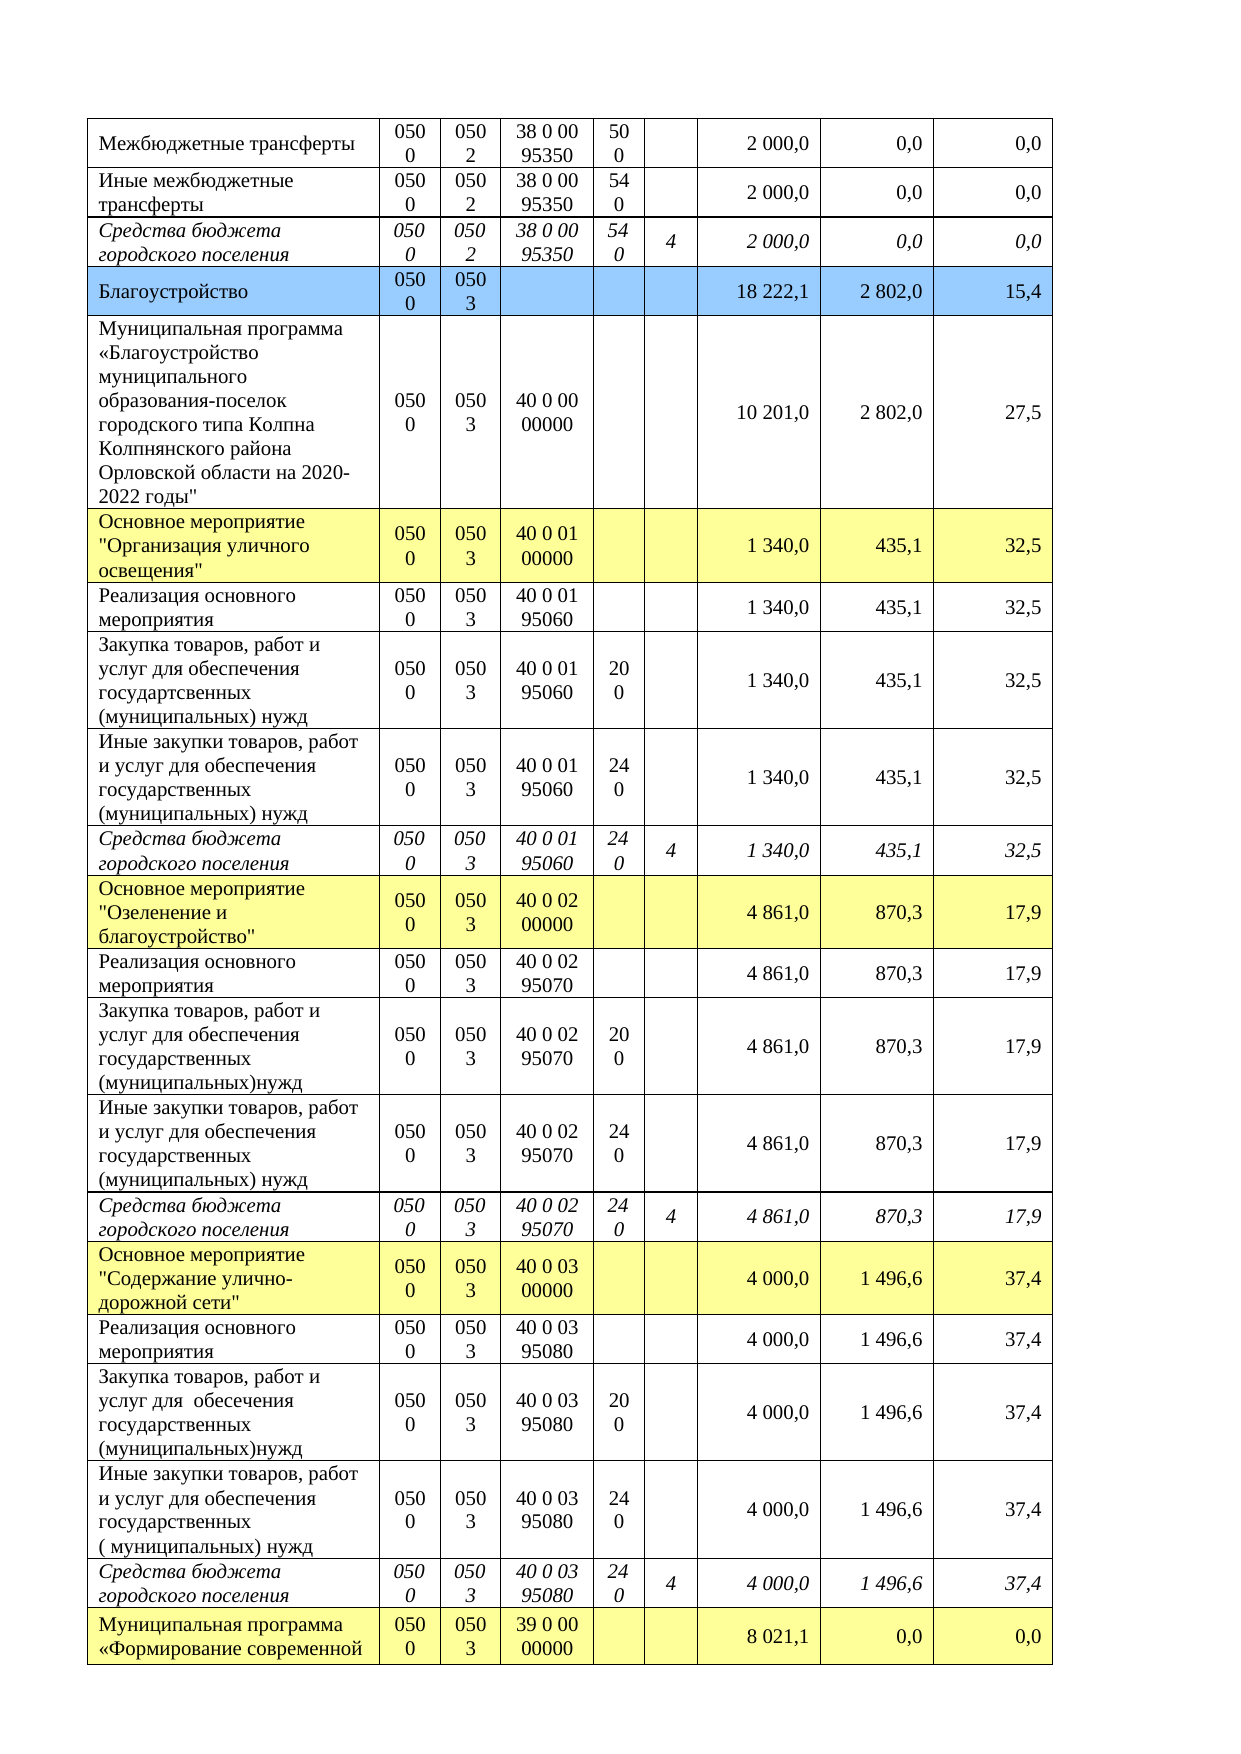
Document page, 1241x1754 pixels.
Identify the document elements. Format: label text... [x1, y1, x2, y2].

table_cell 0500 [380, 509, 440, 582]
table_cell 40 0 03 95080 [501, 1461, 593, 1558]
table_cell 0500 [380, 826, 440, 874]
table_cell Средства бюджета городского поселения [88, 1193, 379, 1241]
table_cell 40 0 02 95070 [501, 1095, 593, 1191]
table_cell [645, 1364, 697, 1460]
table_cell 4 [645, 826, 697, 874]
table_cell 0503 [441, 826, 500, 874]
table_cell 40 0 01 95060 [501, 583, 593, 631]
table_cell 435,1 [821, 729, 933, 825]
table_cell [88, 1608, 379, 1664]
table_cell 0503 [441, 583, 500, 631]
table_cell 4 000,0 [698, 1461, 820, 1558]
table_cell 200 [594, 1364, 644, 1460]
table_cell 0500 [380, 316, 440, 508]
table_cell 40 0 03 00000 [501, 1242, 593, 1314]
table_cell 0500 [380, 1461, 440, 1558]
table_cell 32,5 [934, 729, 1052, 825]
table_cell 37,4 [934, 1461, 1052, 1558]
table_cell 40 0 02 95070 [501, 949, 593, 997]
table_cell 870,3 [821, 949, 933, 997]
table_cell 435,1 [821, 509, 933, 582]
table_cell 38 0 00 95350 [501, 119, 593, 167]
table_cell 0500 [380, 218, 440, 266]
table_cell Средства бюджета городского поселения [88, 826, 379, 874]
table_cell 0503 [441, 949, 500, 997]
table_cell 870,3 [821, 998, 933, 1094]
table_cell 4 [645, 1193, 697, 1241]
table_cell 200 [594, 998, 644, 1094]
table_cell Муниципальная программа «Благоустройство муниципального образования-поселок городского типа Колпна Колпнянского района Орловской области на 2020-2022 годы" [88, 316, 379, 508]
table_cell 0500 [380, 1315, 440, 1363]
table_cell 37,4 [934, 1559, 1052, 1607]
table_cell 32,5 [934, 826, 1052, 874]
table_cell 0500 [380, 1193, 440, 1241]
table_cell 15,4 [934, 267, 1052, 315]
table_cell 40 0 03 95080 [501, 1559, 593, 1607]
table_cell 240 [594, 1095, 644, 1191]
table_cell Основное мероприятие "Организация уличного освещения" [88, 509, 379, 582]
table_cell [645, 1608, 697, 1664]
table_cell 0,0 [934, 119, 1052, 167]
table_cell 0503 [441, 1559, 500, 1607]
table_cell 0,0 [821, 1608, 933, 1664]
table_cell 4 861,0 [698, 998, 820, 1094]
table_cell [594, 316, 644, 508]
table_cell 32,5 [934, 509, 1052, 582]
table_cell [594, 583, 644, 631]
table_cell Реализация основного мероприятия [88, 583, 379, 631]
table_cell 240 [594, 1193, 644, 1241]
table_cell 435,1 [821, 583, 933, 631]
table_cell [645, 119, 697, 167]
table_cell 39 0 00 00000 [501, 1608, 593, 1664]
table_cell 40 0 01 95060 [501, 729, 593, 825]
table_cell Средства бюджета городского поселения [88, 1559, 379, 1607]
table_cell 37,4 [934, 1315, 1052, 1363]
table_cell [594, 267, 644, 315]
table_cell [645, 729, 697, 825]
table_cell 870,3 [821, 1095, 933, 1191]
table_cell 17,9 [934, 1095, 1052, 1191]
table_cell Реализация основного мероприятия [88, 949, 379, 997]
table_cell 0503 [441, 316, 500, 508]
table_cell 0500 [380, 1095, 440, 1191]
table_cell Основное мероприятие "Содержание улично-дорожной сети" [88, 1242, 379, 1314]
table_cell 0503 [441, 509, 500, 582]
table_cell Реализация основного мероприятия [88, 1315, 379, 1363]
table_cell [645, 509, 697, 582]
table_cell 2 000,0 [698, 168, 820, 216]
table_cell 240 [594, 1559, 644, 1607]
table_cell 0503 [441, 267, 500, 315]
table_cell 37,4 [934, 1364, 1052, 1460]
table_cell 40 0 03 95080 [501, 1315, 593, 1363]
table_cell 4 [645, 1559, 697, 1607]
table_cell [501, 267, 593, 315]
table_cell [645, 998, 697, 1094]
table_cell 8 021,1 [698, 1608, 820, 1664]
table_cell 1 340,0 [698, 509, 820, 582]
table_cell 4 000,0 [698, 1315, 820, 1363]
table_cell [594, 1315, 644, 1363]
table_cell 0500 [380, 1364, 440, 1460]
table_cell 0,0 [821, 218, 933, 266]
table_cell 870,3 [821, 1193, 933, 1241]
table_cell 540 [594, 218, 644, 266]
table_cell 0500 [380, 949, 440, 997]
table_cell 17,9 [934, 876, 1052, 948]
table_cell 0,0 [934, 218, 1052, 266]
table_cell Межбюджетные трансферты [88, 119, 379, 167]
table_cell 38 0 00 95350 [501, 218, 593, 266]
table_cell 540 [594, 168, 644, 216]
table_cell 0500 [380, 998, 440, 1094]
table_cell 0500 [380, 729, 440, 825]
table_cell 0500 [380, 1242, 440, 1314]
table_cell 32,5 [934, 583, 1052, 631]
table_cell [645, 168, 697, 216]
table_cell 4 000,0 [698, 1364, 820, 1460]
table_cell 40 0 01 00000 [501, 509, 593, 582]
table_cell 0,0 [934, 168, 1052, 216]
table_cell 0500 [380, 1559, 440, 1607]
table_cell 2 000,0 [698, 218, 820, 266]
table_cell 32,5 [934, 632, 1052, 728]
table_cell 40 0 01 95060 [501, 826, 593, 874]
table_cell 1 340,0 [698, 729, 820, 825]
table_cell 4 861,0 [698, 949, 820, 997]
table_cell Иные межбюджетные трансферты [88, 168, 379, 216]
table_cell 0500 [380, 267, 440, 315]
table_cell 4 861,0 [698, 876, 820, 948]
table_cell 0502 [441, 168, 500, 216]
table_cell 0503 [441, 1461, 500, 1558]
table_cell 4 861,0 [698, 1095, 820, 1191]
table_cell 2 000,0 [698, 119, 820, 167]
table_cell 0,0 [934, 1608, 1052, 1664]
table_cell 0500 [380, 583, 440, 631]
table_cell 2 802,0 [821, 267, 933, 315]
table_cell Закупка товаров, работ и услуг для обесечения государственных (муниципальных)нужд [88, 1364, 379, 1460]
table_cell 240 [594, 826, 644, 874]
table_cell 4 000,0 [698, 1242, 820, 1314]
table_cell 1 496,6 [821, 1315, 933, 1363]
table_cell 40 0 03 95080 [501, 1364, 593, 1460]
table_cell [645, 1315, 697, 1363]
table_cell 0500 [380, 168, 440, 216]
table_cell Закупка товаров, работ и услуг для обеспечения государтсвенных (муниципальных) нужд [88, 632, 379, 728]
table_cell 40 0 00 00000 [501, 316, 593, 508]
table_cell Средства бюджета городского поселения [88, 218, 379, 266]
table_cell 38 0 00 95350 [501, 168, 593, 216]
table_cell 0503 [441, 998, 500, 1094]
table_cell [645, 876, 697, 948]
table_cell Основное мероприятие "Озеленение и благоустройство" [88, 876, 379, 948]
table_cell [594, 876, 644, 948]
table_cell 870,3 [821, 876, 933, 948]
table_cell [645, 316, 697, 508]
table_cell Благоустройство [88, 267, 379, 315]
table_cell 435,1 [821, 826, 933, 874]
table_cell [594, 949, 644, 997]
table_cell [645, 583, 697, 631]
table_cell 27,5 [934, 316, 1052, 508]
table_cell 40 0 01 95060 [501, 632, 593, 728]
table_cell Иные закупки товаров, работ и услуг для обеспечения государственных ( муниципальных) нужд [88, 1461, 379, 1558]
table_cell 0503 [441, 1095, 500, 1191]
table_cell 40 0 02 95070 [501, 1193, 593, 1241]
table_cell 17,9 [934, 1193, 1052, 1241]
table_cell 0500 [380, 1608, 440, 1664]
table_cell 40 0 02 95070 [501, 998, 593, 1094]
table_cell 0500 [380, 632, 440, 728]
table_cell 500 [594, 119, 644, 167]
table_cell 0503 [441, 729, 500, 825]
table_cell 18 222,1 [698, 267, 820, 315]
table_cell [594, 509, 644, 582]
table_cell 4 861,0 [698, 1193, 820, 1241]
table_cell 4 000,0 [698, 1559, 820, 1607]
table_cell 1 496,6 [821, 1559, 933, 1607]
table_cell 0500 [380, 119, 440, 167]
table_cell 1 496,6 [821, 1242, 933, 1314]
table_cell Закупка товаров, работ и услуг для обеспечения государственных (муниципальных)нужд [88, 998, 379, 1094]
table_cell 1 340,0 [698, 583, 820, 631]
table_cell 0500 [380, 876, 440, 948]
table_cell 2 802,0 [821, 316, 933, 508]
table_cell Иные закупки товаров, работ и услуг для обеспечения государственных (муниципальных) нужд [88, 1095, 379, 1191]
table_cell 435,1 [821, 632, 933, 728]
table_cell 0503 [441, 632, 500, 728]
table_cell 10 201,0 [698, 316, 820, 508]
table_cell 4 [645, 218, 697, 266]
table_cell 37,4 [934, 1242, 1052, 1314]
table_cell 1 340,0 [698, 826, 820, 874]
table_cell 1 496,6 [821, 1461, 933, 1558]
table_cell 0503 [441, 1242, 500, 1314]
table_cell 17,9 [934, 998, 1052, 1094]
table_cell 200 [594, 632, 644, 728]
table_cell 0,0 [821, 168, 933, 216]
table_cell 0503 [441, 1193, 500, 1241]
table_cell 0503 [441, 1608, 500, 1664]
table_cell Иные закупки товаров, работ и услуг для обеспечения государственных (муниципальных) нужд [88, 729, 379, 825]
table_cell [645, 1095, 697, 1191]
table_cell 0,0 [821, 119, 933, 167]
table_cell 240 [594, 729, 644, 825]
table_cell 40 0 02 00000 [501, 876, 593, 948]
table_cell 17,9 [934, 949, 1052, 997]
table_cell [594, 1608, 644, 1664]
table_cell [645, 632, 697, 728]
table_cell [594, 1242, 644, 1314]
table_cell 1 496,6 [821, 1364, 933, 1460]
table_cell 0503 [441, 1364, 500, 1460]
table_cell 0503 [441, 876, 500, 948]
table_cell 240 [594, 1461, 644, 1558]
table_cell 0503 [441, 1315, 500, 1363]
table_cell [645, 267, 697, 315]
table_cell 0502 [441, 218, 500, 266]
table_cell [645, 1242, 697, 1314]
table_cell [645, 949, 697, 997]
table_cell 1 340,0 [698, 632, 820, 728]
table_cell 0502 [441, 119, 500, 167]
table_cell [645, 1461, 697, 1558]
